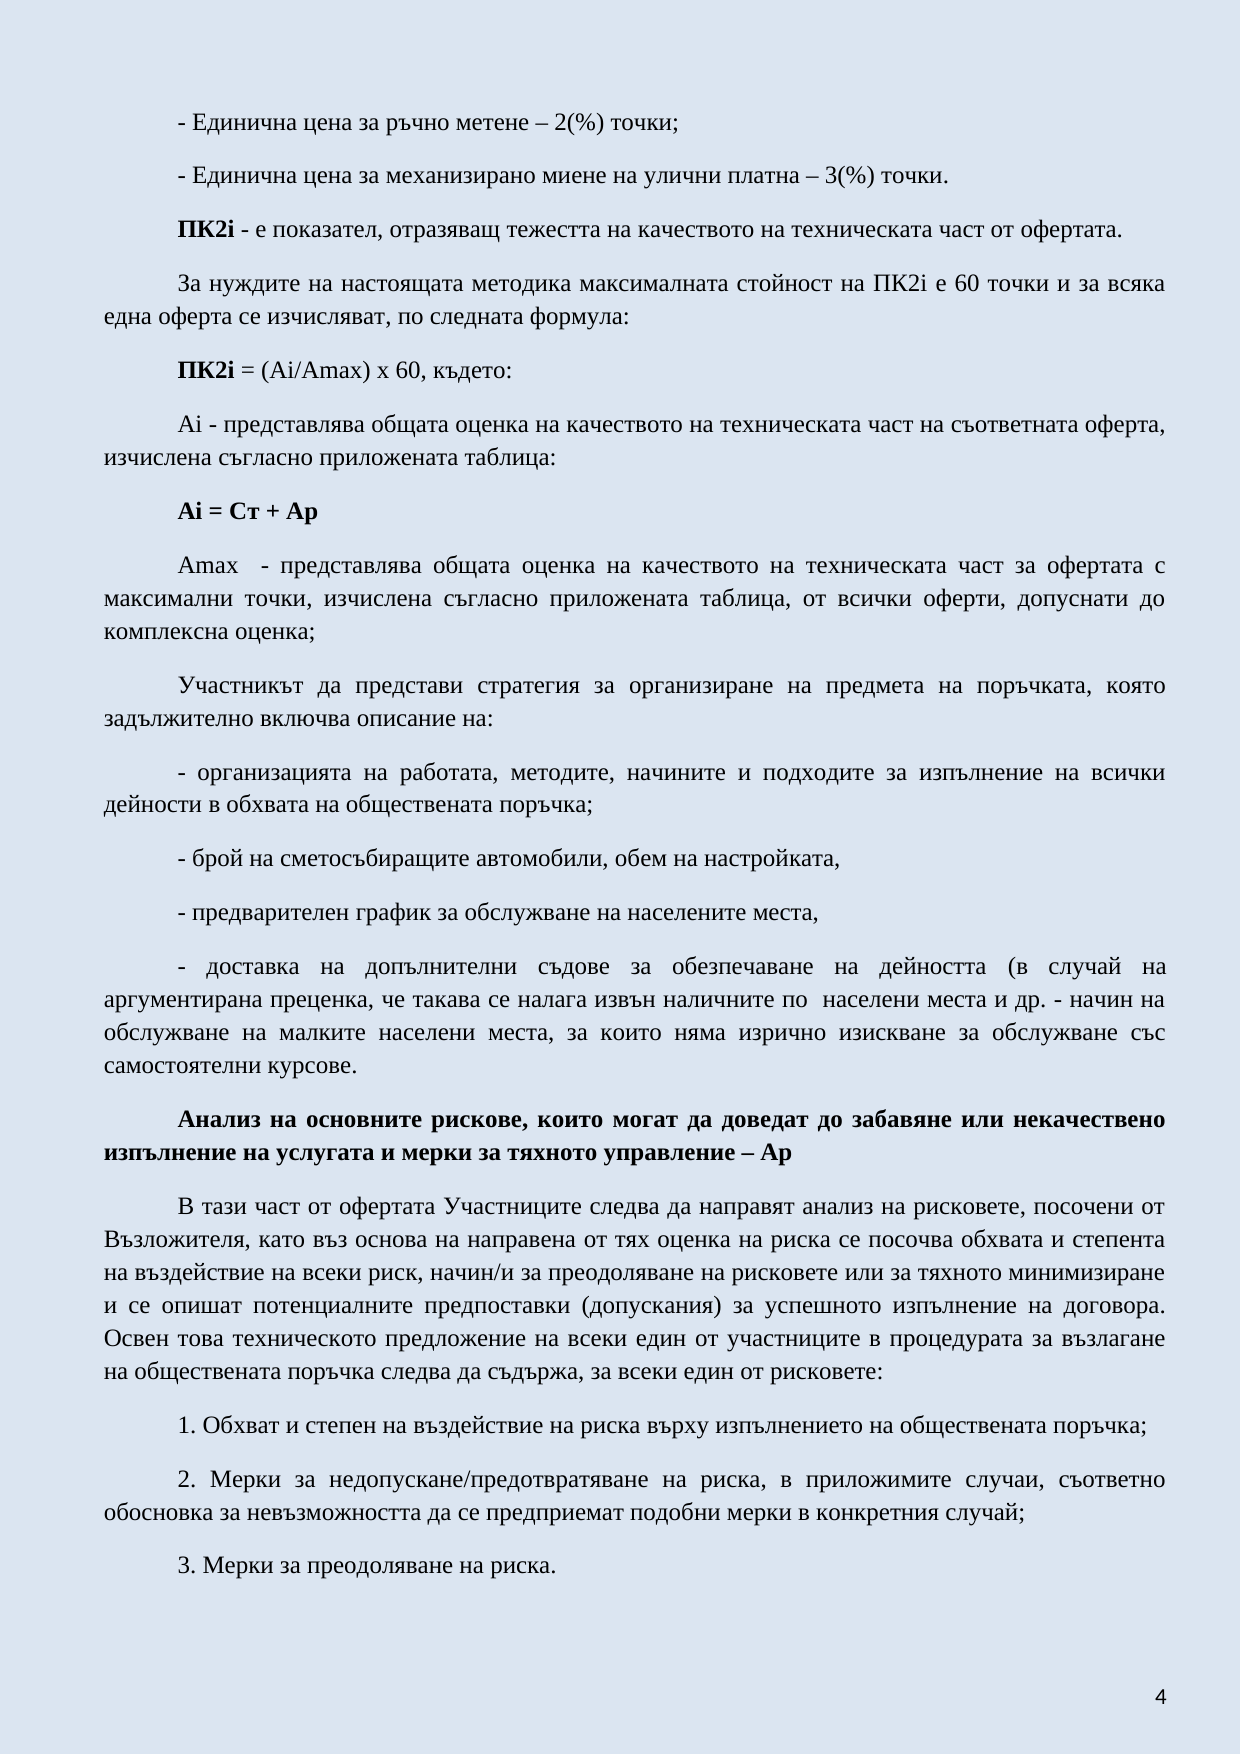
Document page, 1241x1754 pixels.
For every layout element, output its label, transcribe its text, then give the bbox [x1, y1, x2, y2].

text - Единична цена за механизирано миене на улични платна – 3(%) точки. [103, 161, 1167, 189]
text - предварителен график за обслужване на населените места, [103, 897, 1167, 926]
text ПК2i - е показател, отразяващ тежестта на качеството на техническата част от офертата. [103, 214, 1167, 243]
text Ai = Ст + Ар [103, 496, 1167, 525]
text За нуждите на настоящата методика максималната стойност на ПК2i е 60 точки и за всяка една оферта се изчисляват, по следната формула: [103, 268, 1167, 330]
text Анализ на основните рискове, които могат да доведат до забавяне или некачествено изпълнение на услугата и мерки за тяхното управление – Ар [103, 1104, 1167, 1166]
text - организацията на работата, методите, начините и подходите за изпълнение на всички дейности в обхвата на обществената поръчка; [103, 757, 1167, 818]
text В тази част от офертата Участниците следва да направят анализ на рисковете, посочени от Възложителя, като въз основа на направена от тях оценка на риска се посочва обхвата и степента на въздействие на всеки риск, начин/и за преодоляване на рисковете или за тяхното минимизиране и се опишат потенциалните предпоставки (допускания) за успешното изпълнение на договора. Освен това техническото предложение на всеки един от участниците в процедурата за възлагане на обществената поръчка следва да съдържа, за всеки един от рисковете: [103, 1191, 1167, 1385]
text - брой на сметосъбиращите автомобили, обем на настройката, [103, 843, 1167, 872]
text Аmах - представлява общата оценка на качеството на техническата част за офертата с максимални точки, изчислена съгласно приложената таблица, от всички оферти, допуснати до комплексна оценка; [103, 550, 1167, 644]
text 1. Обхват и степен на въздействие на риска върху изпълнението на обществената поръчка; [103, 1410, 1167, 1439]
text Участникът да представи стратегия за организиране на предмета на поръчката, която задължително включва описание на: [103, 670, 1167, 731]
text 3. Мерки за преодоляване на риска. [103, 1551, 1167, 1579]
text - доставка на допълнителни съдове за обезпечаване на дейността (в случай на аргументирана преценка, че такава се налага извън наличните по населени места и др. - начин на обслужване на малките населени места, за които няма изрично изискване за обслужване със самостоятелни курсове. [103, 951, 1167, 1079]
text - Единична цена за ръчно метене – 2(%) точки; [103, 107, 1167, 136]
text 2. Мерки за недопускане/предотвратяване на риска, в приложимите случаи, съответно обосновка за невъзможността да се предприемат подобни мерки в конкретния случай; [103, 1464, 1167, 1526]
text ПК2i = (Аi/Аmах) х 60, където: [103, 355, 1167, 384]
text Ai - представлява общата оценка на качеството на техническата част на съответната оферта, изчислена съгласно приложената таблица: [103, 409, 1167, 471]
